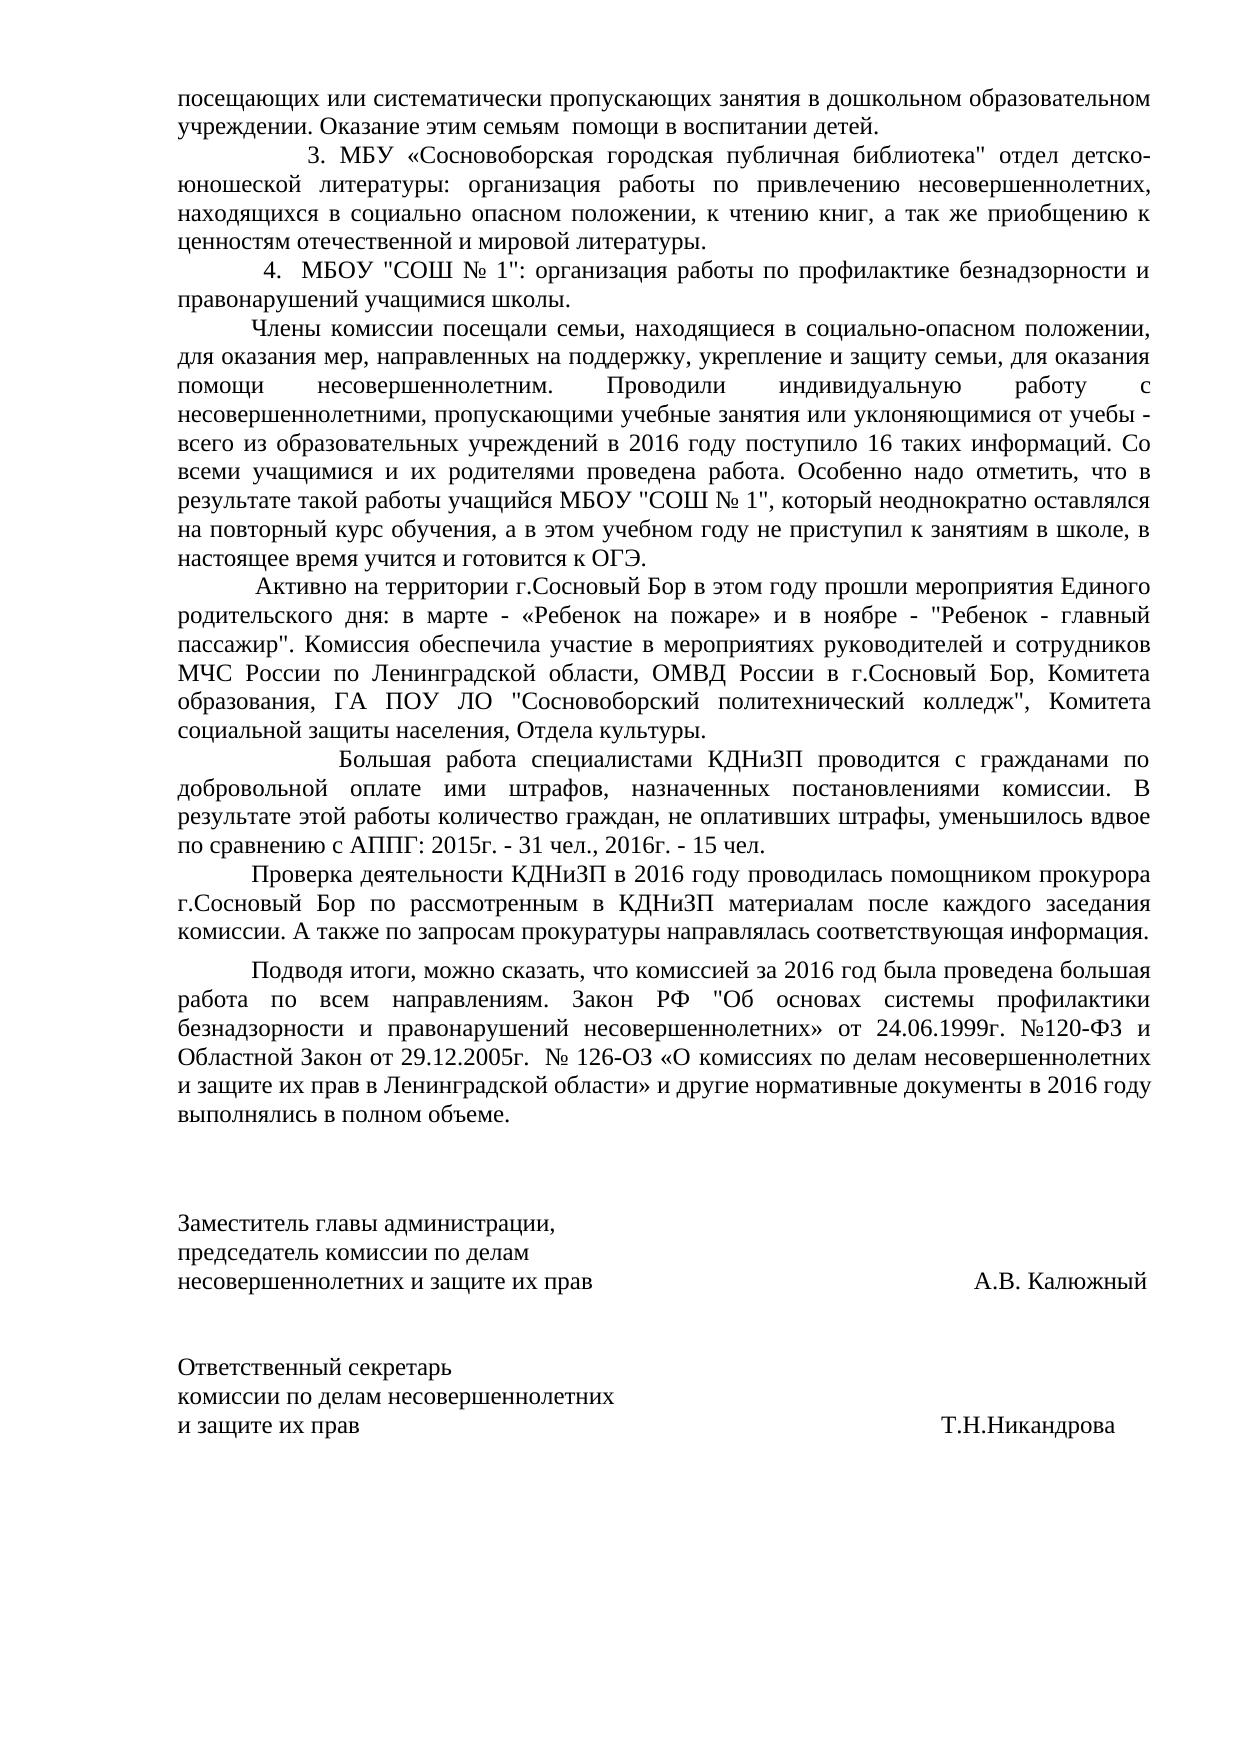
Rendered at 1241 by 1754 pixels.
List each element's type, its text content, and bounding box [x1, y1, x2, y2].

text 4. МБОУ "СОШ № 1": организация работы по профилактике безнадзорности и правонарушений учащимися школы. [177, 255, 1152, 313]
text несовершеннолетних и защите их прав А.В. Калюжный [177, 1266, 1152, 1295]
text Большая работа специалистами КДНиЗП проводится с гражданами по добровольной оплате ими штрафов, назначенных постановлениями комиссии. В результате этой работы количество граждан, не оплативших штрафы, уменьшилось вдвое по сравнению с АППГ: 2015г. - 31 чел., 2016г. - 15 чел. [177, 744, 1152, 859]
text Активно на территории г.Сосновый Бор в этом году прошли мероприятия Единого родительского дня: в марте - «Ребенок на пожаре» и в ноябре - "Ребенок - главный пассажир". Комиссия обеспечила участие в мероприятиях руководителей и сотрудников МЧС России по Ленинградской области, ОМВД России в г.Сосновый Бор, Комитета образования, ГА ПОУ ЛО "Сосновоборский политехнический колледж", Комитета социальной защиты населения, Отдела культуры. [177, 571, 1152, 744]
text комиссии по делам несовершеннолетних [177, 1381, 1152, 1410]
text Заместитель главы администрации, [177, 1208, 1152, 1237]
text Проверка деятельности КДНиЗП в 2016 году проводилась помощником прокурора г.Сосновый Бор по рассмотренным в КДНиЗП материалам после каждого заседания комиссии. А также по запросам прокуратуры направлялась соответствующая информация. [177, 859, 1152, 945]
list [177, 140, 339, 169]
subtitle председатель комиссии по делам [177, 1237, 1152, 1266]
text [177, 83, 1152, 140]
text Ответственный секретарь [177, 1352, 1152, 1381]
text Подводя итоги, можно сказать, что комиссией за 2016 год была проведена большая работа по всем направлениям. Закон РФ "Об основах системы профилактики безнадзорности и правонарушений несовершеннолетних» от 24.06.1999г. №120-ФЗ и Областной Закон от 29.12.2005г. № 126-ОЗ «О комиссиях по делам несовершеннолетних и защите их прав в Ленинградской области» и другие нормативные документы в 2016 году выполнялись в полном объеме. [177, 956, 1152, 1128]
list 3. МБУ «Сосновоборская городская публичная библиотека" отдел детско-юношеской литературы: организация работы по привлечению несовершеннолетних, находящихся в социально опасном положении, к чтению книг, а так же приобщению к ценностям отечественной и мировой литературы. [177, 169, 1152, 255]
text и защите их прав Т.Н.Никандрова [177, 1410, 1152, 1438]
text Члены комиссии посещали семьи, находящиеся в социально-опасном положении, для оказания мер, направленных на поддержку, укрепление и защиту семьи, для оказания помощи несовершеннолетним. Проводили индивидуальную работу с несовершеннолетними, пропускающими учебные занятия или уклоняющимися от учебы - всего из образовательных учреждений в 2016 году поступило 16 таких информаций. Со всеми учащимися и их родителями проведена работа. Особенно надо отметить, что в результате такой работы учащийся МБОУ "СОШ № 1", который неоднократно оставлялся на повторный курс обучения, а в этом учебном году не приступил к занятиям в школе, в настоящее время учится и готовится к ОГЭ. [177, 313, 1152, 571]
